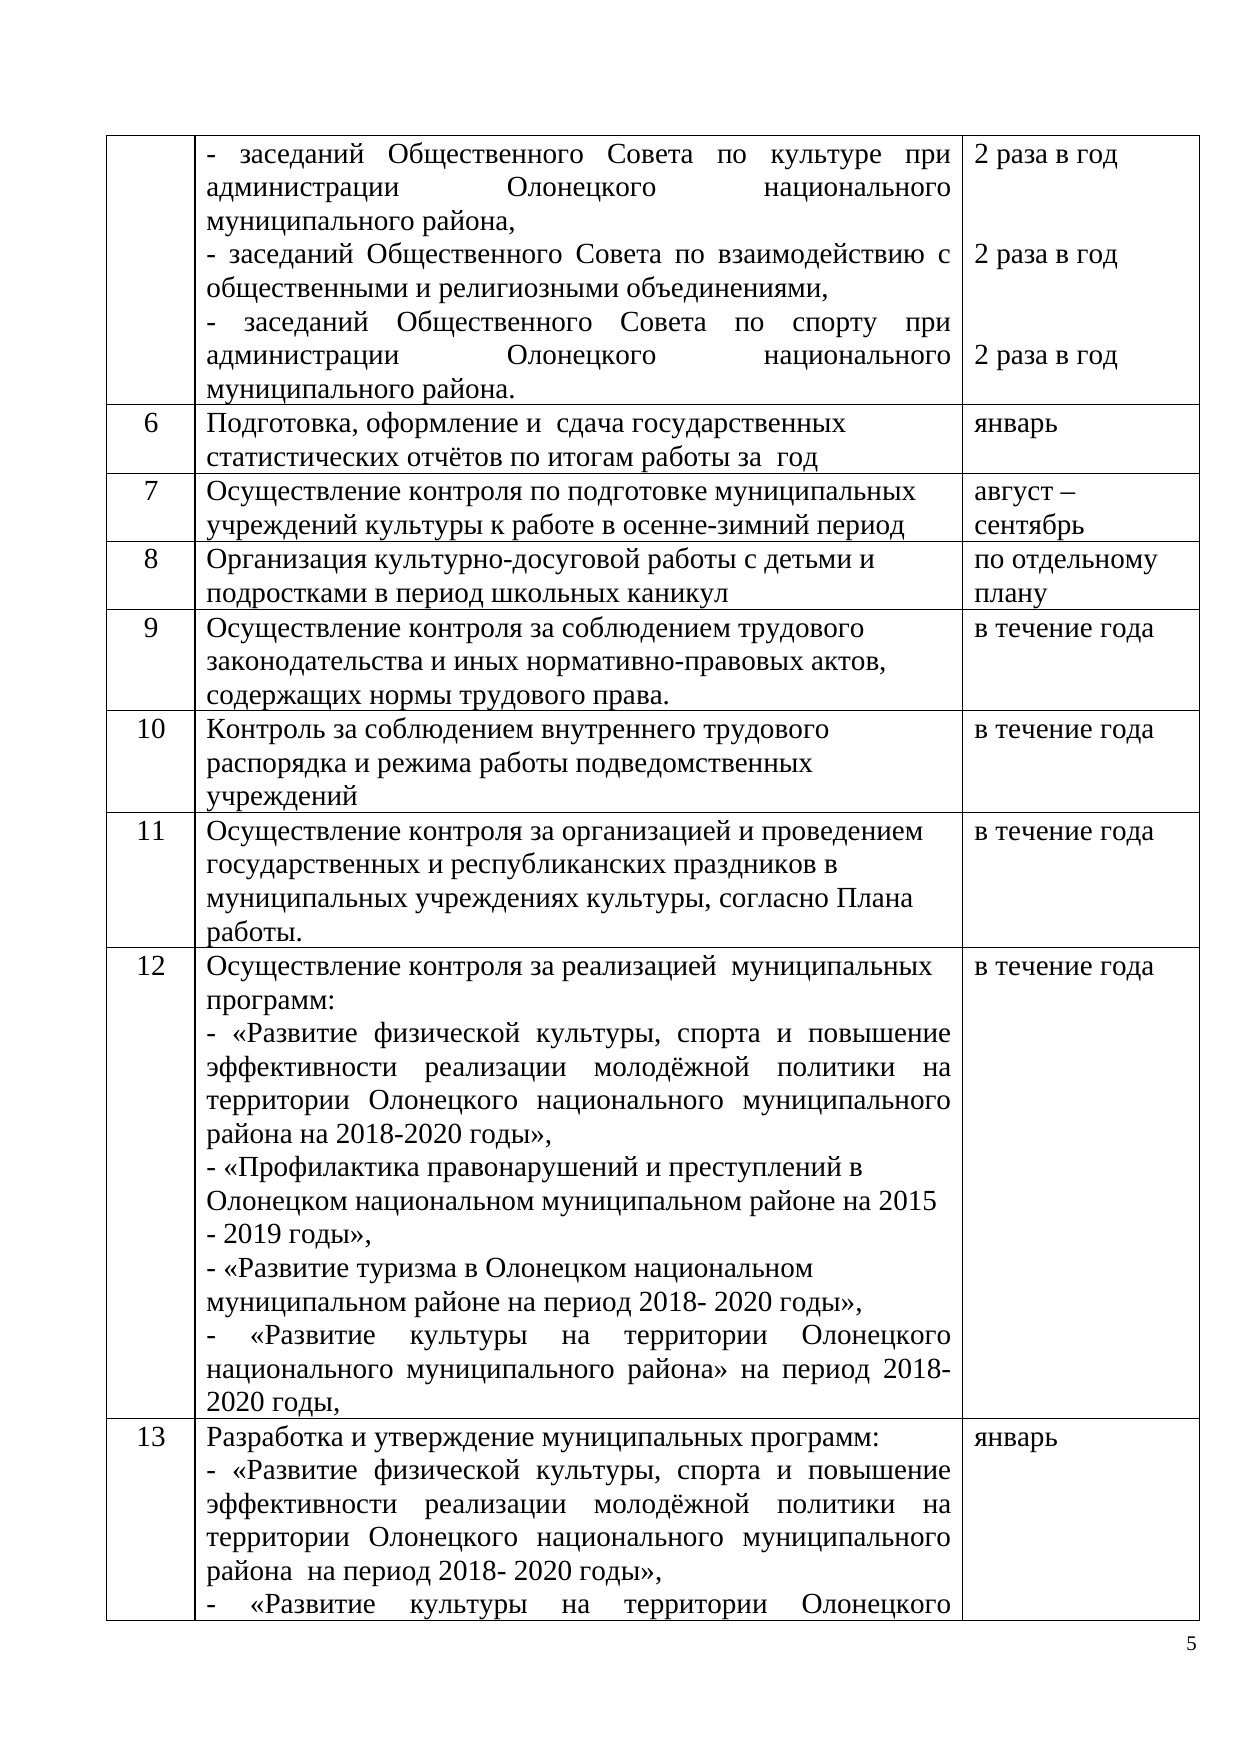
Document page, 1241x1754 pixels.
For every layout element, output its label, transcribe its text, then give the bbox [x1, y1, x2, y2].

table_cell Контроль за соблюдением внутреннего трудового распорядка и режима работы подведомственных учреждений [196, 711, 962, 812]
table_cell Организация культурно-досуговой работы с детьми и подростками в период школьных каникул [196, 542, 962, 609]
table_cell в течение года [963, 610, 1199, 710]
table_cell Осуществление контроля за реализацией муниципальных программ: - «Развитие физической культуры, спорта и повышение эффективности реализации молодёжной политики на территории Олонецкого национального муниципального района на 2018-2020 годы», - «Профилактика правонарушений и преступлений в Олонецком национальном муниципальном районе на 2015 - 2019 годы», - «Развитие туризма в Олонецком национальном муниципальном районе на период 2018- 2020 годы», - «Развитие культуры на территории Олонецкого национального муниципального района» на период 2018- 2020 годы, [196, 948, 962, 1418]
table_cell Осуществление контроля за соблюдением трудового законодательства и иных нормативно-правовых актов, содержащих нормы трудового права. [196, 610, 962, 710]
table_cell 13 [107, 1419, 194, 1620]
table_cell в течение года [963, 813, 1199, 947]
table_cell Осуществление контроля по подготовке муниципальных учреждений культуры к работе в осенне-зимний период [196, 474, 962, 541]
table_cell 10 [107, 711, 194, 812]
table_cell 8 [107, 542, 194, 609]
table_cell 6 [107, 405, 194, 472]
table_cell август – сентябрь [963, 474, 1199, 541]
table_cell 5 [107, 136, 194, 404]
table_cell 11 [107, 813, 194, 947]
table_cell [196, 1419, 962, 1620]
table_cell Подготовка, оформление и сдача государственных статистических отчётов по итогам работы за год [196, 405, 962, 472]
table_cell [963, 136, 1199, 404]
table_cell 12 [107, 948, 194, 1418]
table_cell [196, 136, 962, 404]
table_cell по отдельному плану [963, 542, 1199, 609]
table_cell Осуществление контроля за организацией и проведением государственных и республиканских праздников в муниципальных учреждениях культуры, согласно Плана работы. [196, 813, 962, 947]
table_cell в течение года [963, 711, 1199, 812]
table_cell в течение года [963, 948, 1199, 1418]
table_cell 9 [107, 610, 194, 710]
table_cell 7 [107, 474, 194, 541]
table_cell январь [963, 405, 1199, 472]
table_cell январь [963, 1419, 1199, 1620]
